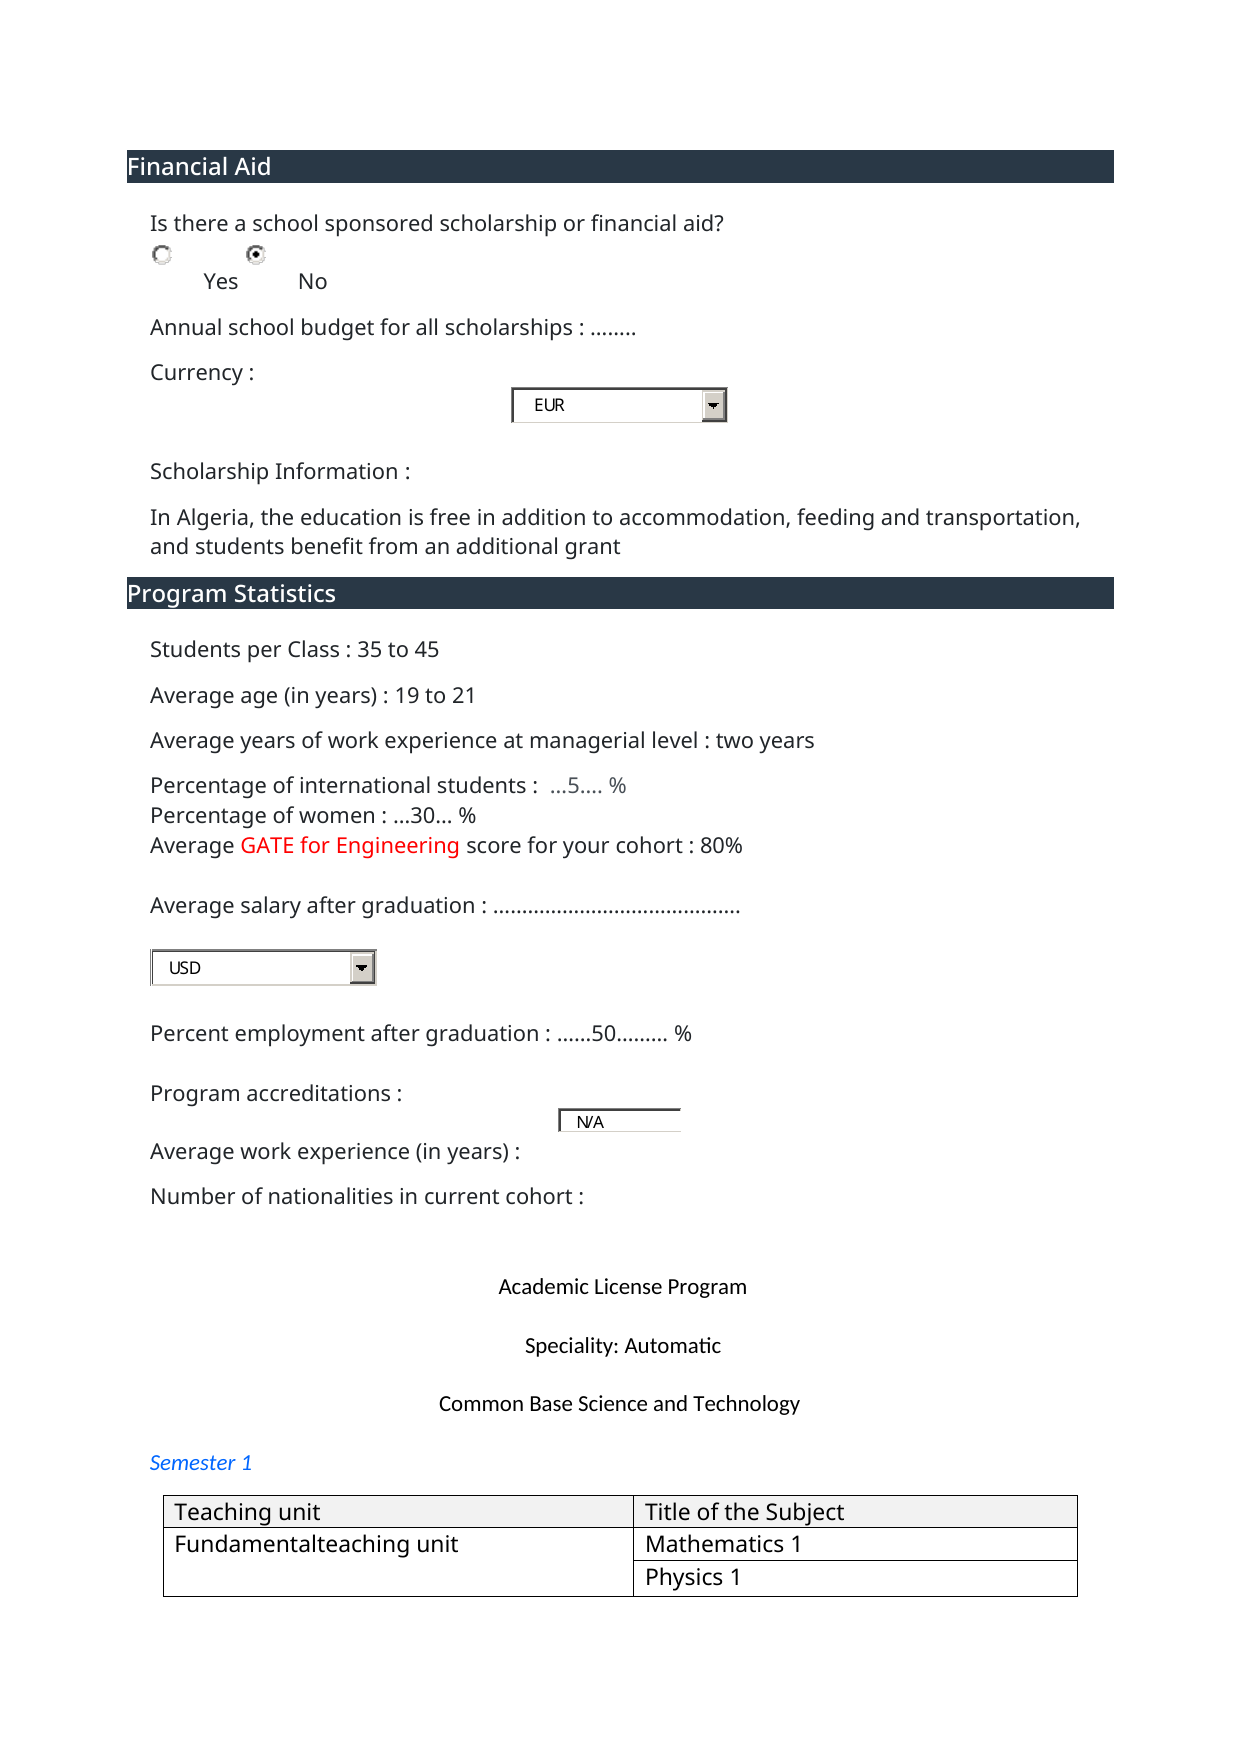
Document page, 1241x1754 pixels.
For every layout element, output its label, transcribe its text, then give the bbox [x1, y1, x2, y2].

text Average GATE for Engineering score for your cohort : 80% [150, 830, 1090, 860]
text Financial Aid [127, 150, 1114, 183]
table_cell Fundamentalteaching unit [164, 1528, 633, 1596]
text Average age (in years) : 19 to 21 [150, 680, 1090, 709]
text Number of nationalities in current cohort : [150, 1181, 1090, 1211]
table_cell Mathematics 1 [634, 1528, 1077, 1559]
text Average work experience (in years) : [150, 1136, 1090, 1166]
text Program accreditations : [150, 1078, 1090, 1108]
table_header Title of the Subject [634, 1496, 1077, 1527]
text Yes No [150, 237, 1090, 296]
text Average years of work experience at managerial level : two years [150, 725, 1090, 755]
text Academic License Program [150, 1272, 1090, 1300]
table_cell Physics 1 [634, 1561, 1077, 1596]
text Students per Class : 35 to 45 [150, 634, 1090, 664]
table_header Teaching unit [164, 1496, 633, 1527]
text Currency : [150, 357, 1090, 387]
text Percentage of women : …30… % [150, 800, 1090, 830]
text In Algeria, the education is free in addition to accommodation, feeding and transportation, and students benefit from an additional grant [150, 501, 1090, 561]
text Average salary after graduation : ……………………………………. [150, 890, 1090, 919]
text Speciality: Automatic [150, 1331, 1090, 1359]
text Scholarship Information : [150, 456, 1090, 486]
text Annual school budget for all scholarships : …….. [150, 312, 1090, 341]
text Program Statistics [127, 577, 1114, 609]
text Percent employment after graduation : ……50……… % [150, 1018, 1090, 1048]
text Common Base Science and Technology [150, 1389, 1090, 1417]
text Is there a school sponsored scholarship or financial aid? [150, 208, 1090, 237]
text Semester 1 [150, 1448, 1090, 1476]
text Percentage of international students : …5…. % [150, 771, 1090, 800]
